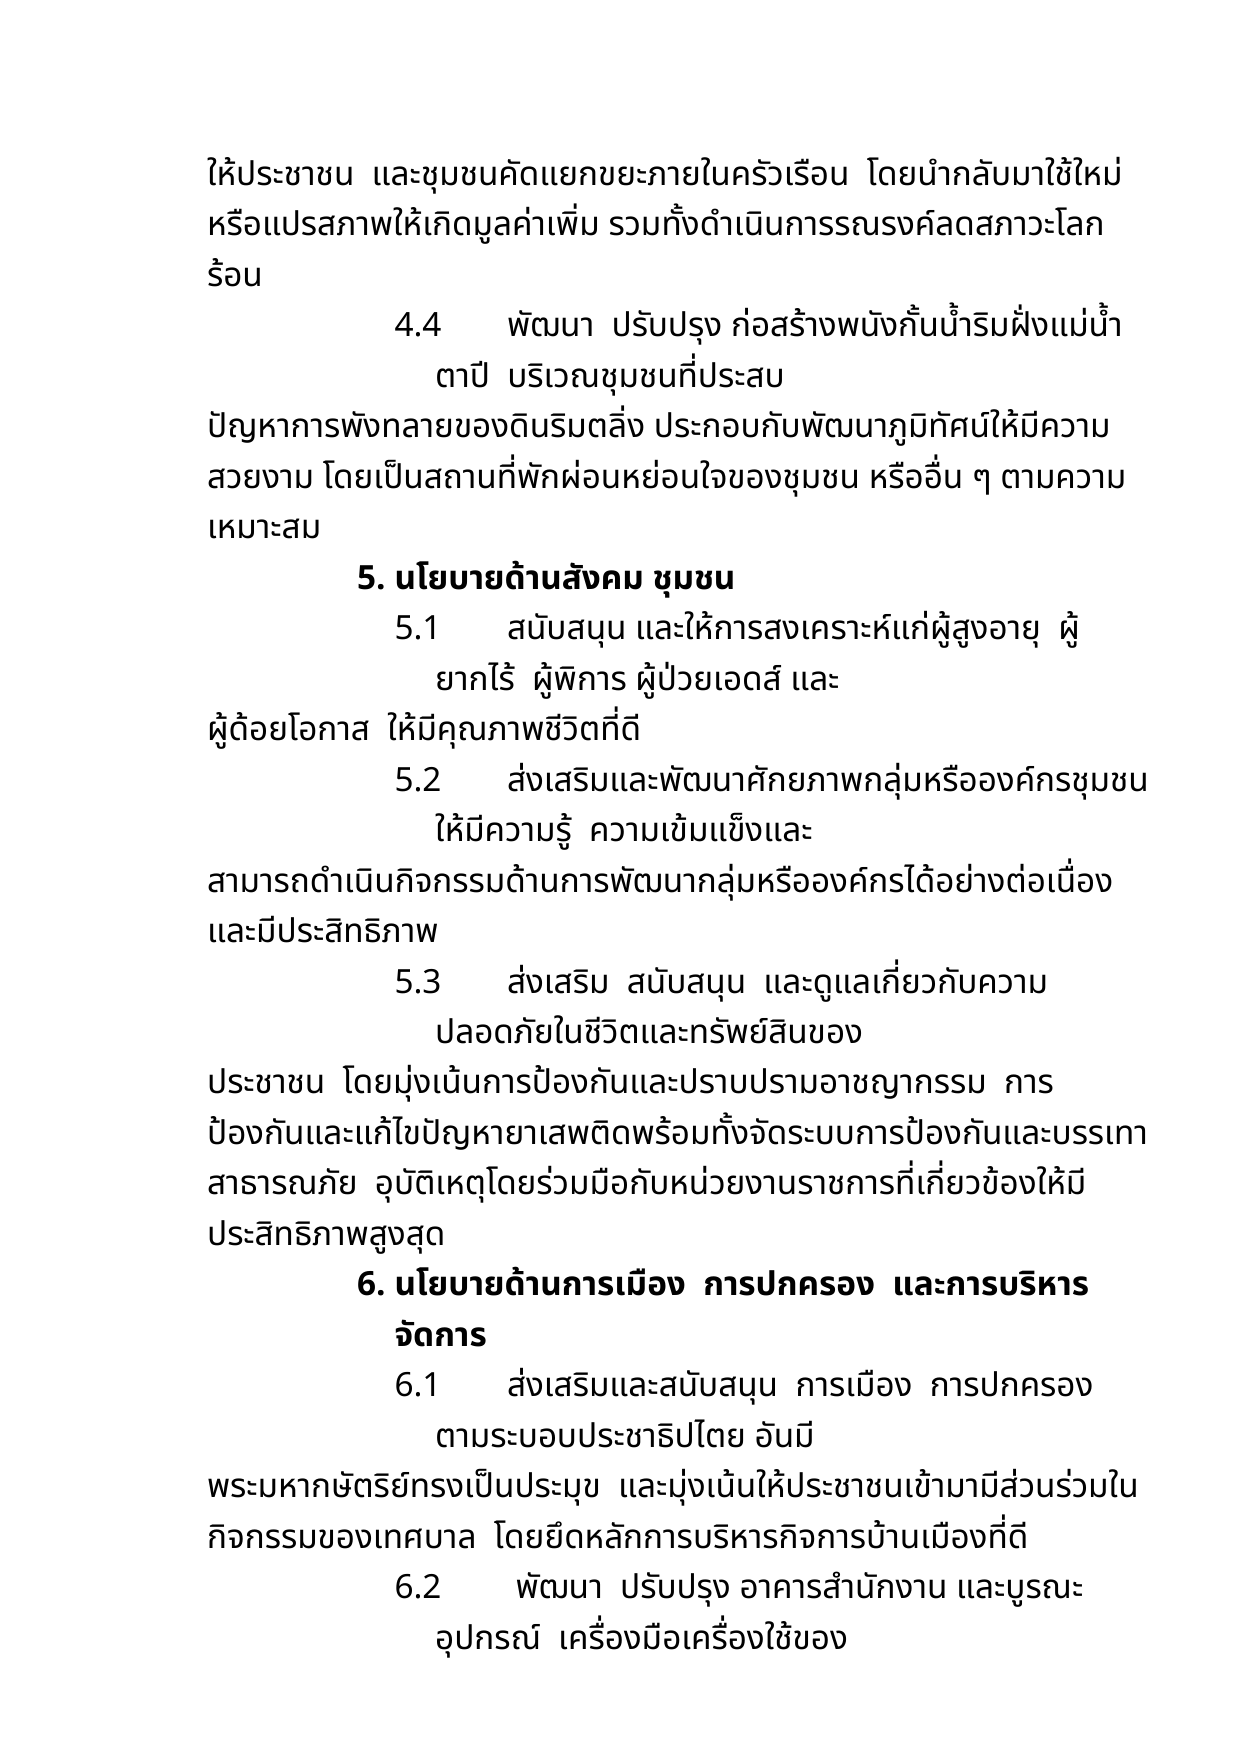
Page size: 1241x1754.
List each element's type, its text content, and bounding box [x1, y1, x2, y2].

list ส่งเสริม สนับสนุน และดูแลเกี่ยวกับความปลอดภัยในชีวิตและทรัพย์สินของ [394, 957, 1149, 1058]
text ประชาชน โดยมุ่งเน้นการป้องกันและปราบปรามอาชญากรรม การป้องกันและแก้ไขปัญหายาเสพติดพร้อมทั้งจัดระบบการป้องกันและบรรเทาสาธารณภัย อุบัติเหตุโดยร่วมมือกับหน่วยงานราชการที่เกี่ยวข้องให้มีประสิทธิภาพสูงสุด [207, 1058, 1149, 1260]
list พัฒนา ปรับปรุง ก่อสร้างพนังกั้นน้ำริมฝั่งแม่น้ำตาปี บริเวณชุมชนที่ประสบ [394, 301, 1149, 402]
text สามารถดำเนินกิจกรรมด้านการพัฒนากลุ่มหรือองค์กรได้อย่างต่อเนื่องและมีประสิทธิภาพ [207, 857, 1149, 957]
text พระมหากษัตริย์ทรงเป็นประมุข และมุ่งเน้นให้ประชาชนเข้ามามีส่วนร่วมในกิจกรรมของเทศบาล โดยยึดหลักการบริหารกิจการบ้านเมืองที่ดี [207, 1462, 1149, 1563]
text ปัญหาการพังทลายของดินริมตลิ่ง ประกอบกับพัฒนาภูมิทัศน์ให้มีความสวยงาม โดยเป็นสถานที่พักผ่อนหย่อนใจของชุมชน หรืออื่น ๆ ตามความเหมาะสม [207, 402, 1149, 553]
list ส่งเสริมและสนับสนุน การเมือง การปกครอง ตามระบอบประชาธิปไตย อันมี [394, 1361, 1149, 1462]
list ส่งเสริมและพัฒนาศักยภาพกลุ่มหรือองค์กรชุมชนให้มีความรู้ ความเข้มแข็งและ [394, 756, 1149, 857]
list นโยบายด้านสังคม ชุมชน [357, 553, 1149, 604]
text ผู้ด้อยโอกาส ให้มีคุณภาพชีวิตที่ดี [207, 705, 1149, 756]
text ให้ประชาชน และชุมชนคัดแยกขยะภายในครัวเรือน โดยนำกลับมาใช้ใหม่ หรือแปรสภาพให้เกิดมูลค่าเพิ่ม รวมทั้งดำเนินการรณรงค์ลดสภาวะโลกร้อน [207, 150, 1149, 301]
list นโยบายด้านการเมือง การปกครอง และการบริหารจัดการ [357, 1260, 1149, 1361]
list สนับสนุน และให้การสงเคราะห์แก่ผู้สูงอายุ ผู้ยากไร้ ผู้พิการ ผู้ป่วยเอดส์ และ [394, 604, 1149, 705]
list พัฒนา ปรับปรุง อาคารสำนักงาน และบูรณะอุปกรณ์ เครื่องมือเครื่องใช้ของ [394, 1563, 1149, 1664]
